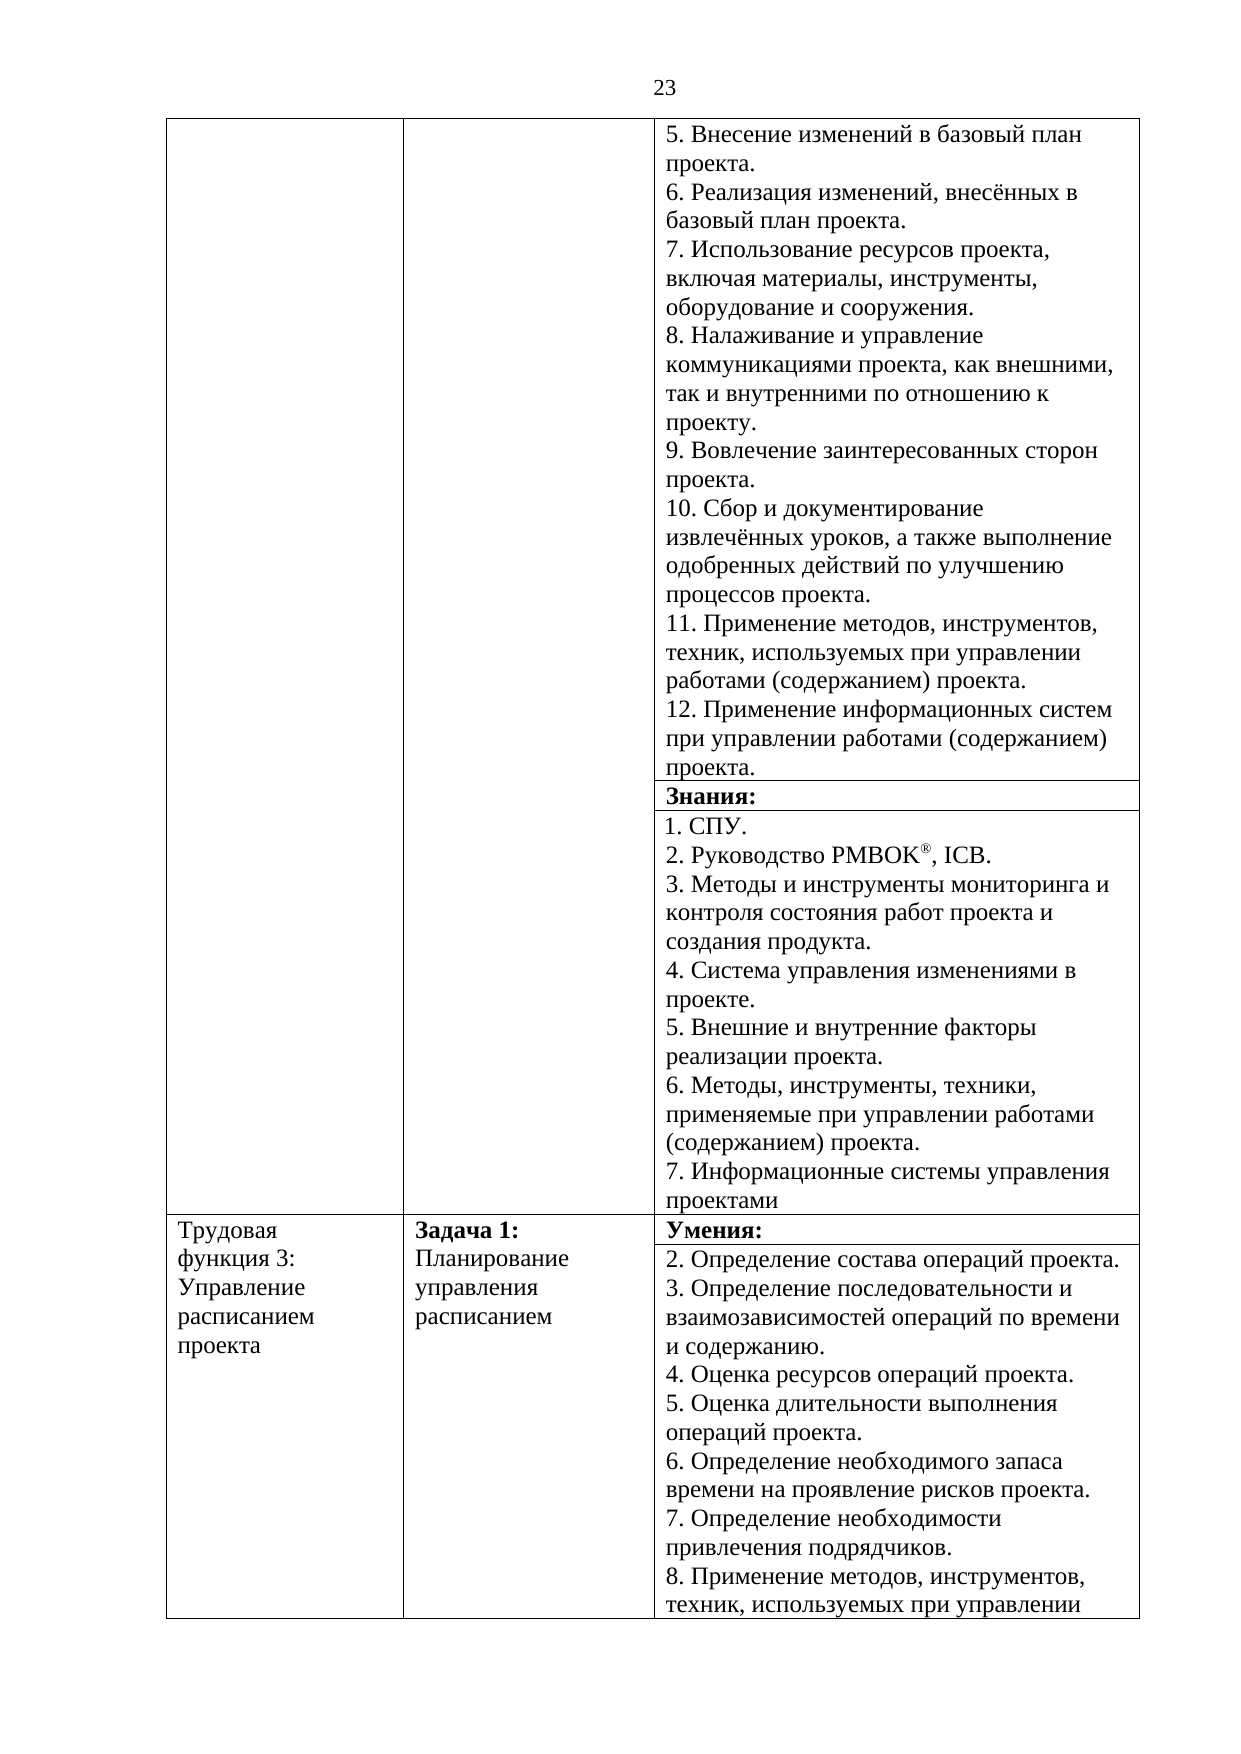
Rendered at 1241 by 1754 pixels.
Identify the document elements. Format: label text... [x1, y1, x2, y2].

table_cell Умения: [655, 1215, 1139, 1243]
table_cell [655, 1245, 1139, 1618]
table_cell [655, 119, 1139, 780]
table_cell Задача 1: Планирование управления расписанием [404, 1215, 654, 1618]
table_cell Знания: [655, 781, 1139, 810]
table_cell Трудовая функция 3: Управление расписанием проекта [167, 1215, 403, 1618]
table_cell СПУ. Руководство PMBOK®, ICB. Методы и инструменты мониторинга и контроля состояния работ проекта и создания продукта. Система управления изменениями в проекте. Внешние и внутренние факторы реализации проекта. Методы, инструменты, техники, применяемые при управлении работами (содержанием) проекта. Информационные системы управления проектами [655, 811, 1139, 1214]
